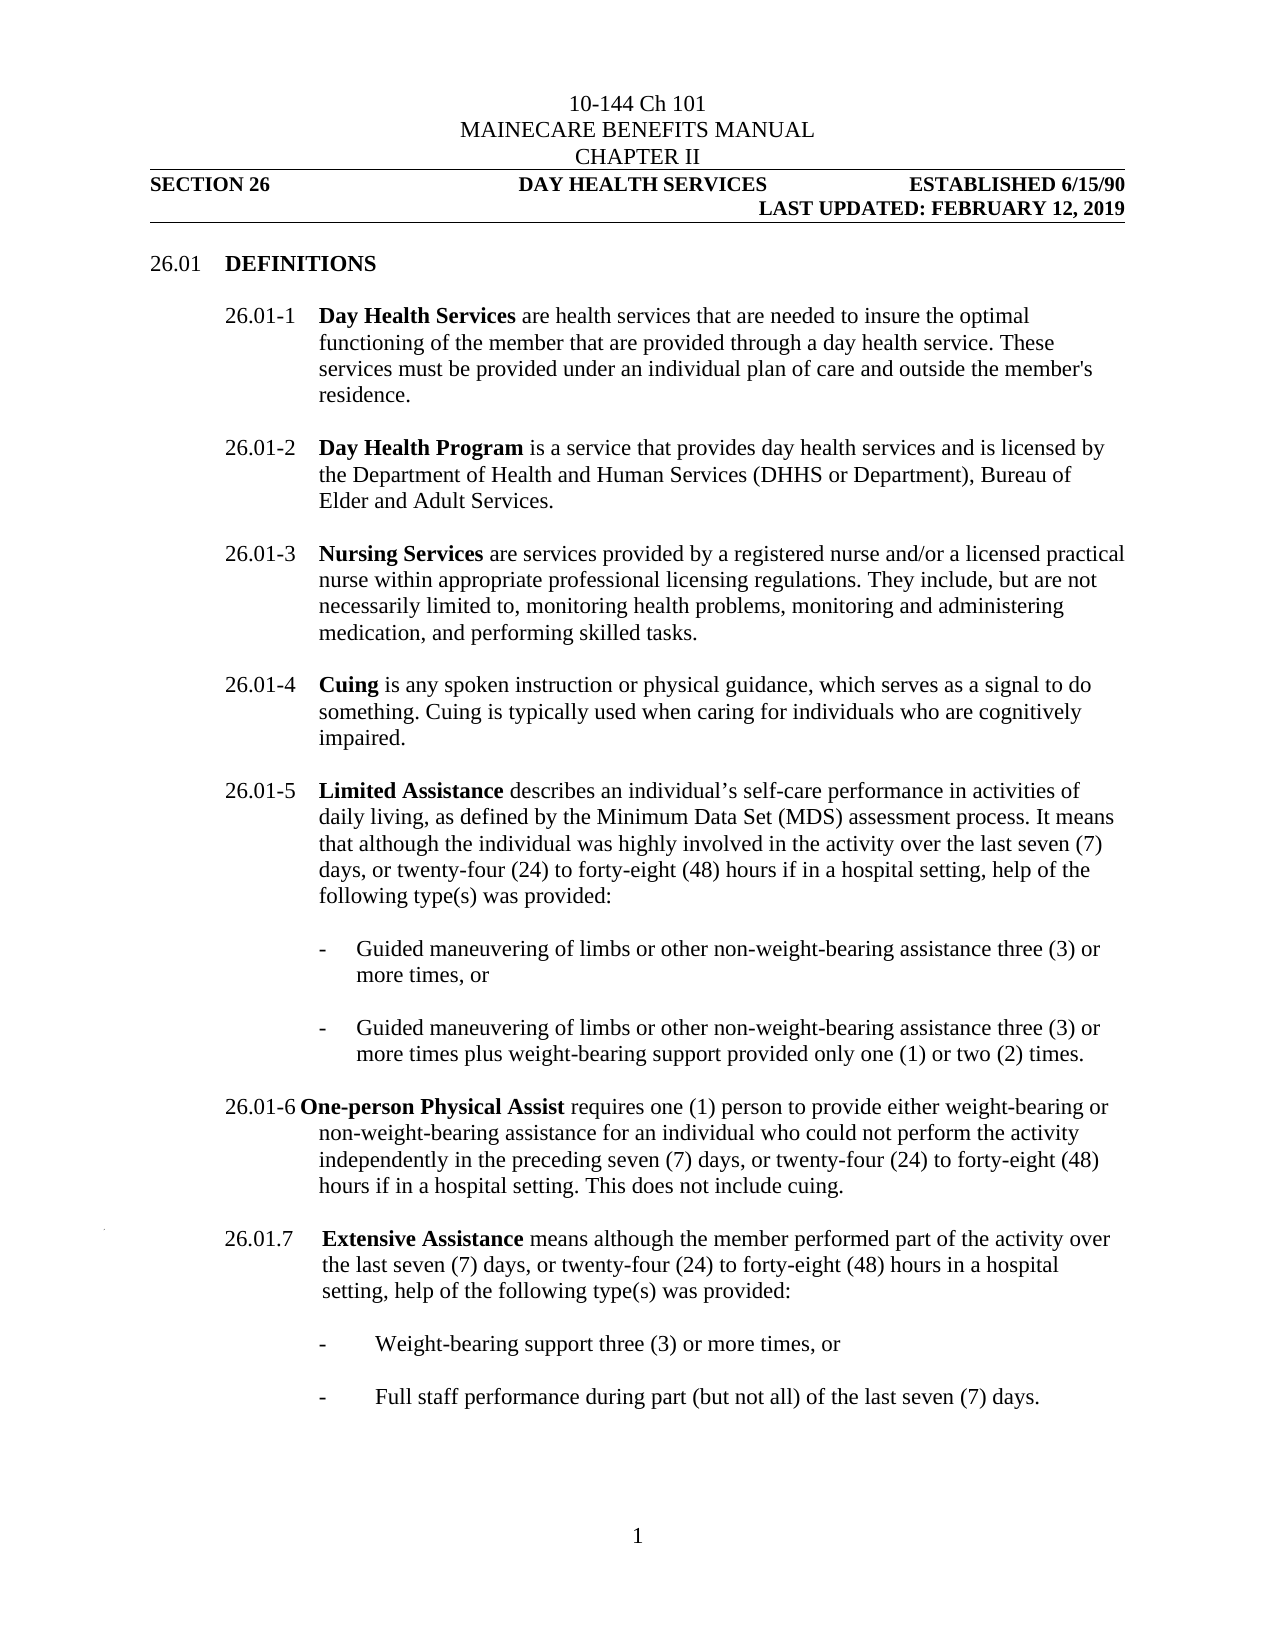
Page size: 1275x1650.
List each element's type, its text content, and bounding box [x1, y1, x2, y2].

text 26.01-3 Nursing Services are services provided by a registered nurse and/or a licensed practical nurse within appropriate professional licensing regulations. They include, but are not necessarily limited to, monitoring health problems, monitoring and administering medication, and performing skilled tasks. [225, 540, 1162, 645]
text 26.01-4 Cuing is any spoken instruction or physical guidance, which serves as a signal to do something. Cuing is typically used when caring for individuals who are cognitively impaired. [75, 671, 1125, 751]
text 26.01-5 Limited Assistance describes an individual’s self-care performance in activities of daily living, as defined by the Minimum Data Set (MDS) assessment process. It means that although the individual was highly involved in the activity over the last seven (7) days, or twenty-four (24) to forty-eight (48) hours if in a hospital setting, help of the following type(s) was provided: [75, 777, 1125, 909]
text 26.01 DEFINITIONS [150, 250, 1125, 276]
text - Weight-bearing support three (3) or more times, or [81, 1330, 1125, 1357]
text 26.01.7 Extensive Assistance means although the member performed part of the activity over the last seven (7) days, or twenty-four (24) to forty-eight (48) hours in a hospital setting, help of the following type(s) was provided: [150, 1225, 1125, 1304]
text 26.01-1 Day Health Services are health services that are needed to insure the optimal functioning of the member that are provided through a day health service. These services must be provided under an individual plan of care and outside the member's residence. [225, 302, 1125, 408]
list One-person Physical Assist requires one (1) person to provide either weight-bearing or non-weight-bearing assistance for an individual who could not perform the activity independently in the preceding seven (7) days, or twenty-four (24) to forty-eight (48) hours if in a hospital setting. This does not include cuing. [225, 1093, 1125, 1198]
list Day Health Program is a service that provides day health services and is licensed by the Department of Health and Human Services (DHHS or Department), Bureau of Elder and Adult Services. [225, 434, 1125, 513]
text - Guided maneuvering of limbs or other non-weight-bearing assistance three (3) or more times plus weight-bearing support provided only one (1) or two (2) times. [75, 1014, 1125, 1067]
text - Full staff performance during part (but not all) of the last seven (7) days. [84, 1383, 1125, 1409]
text - Guided maneuvering of limbs or other non-weight-bearing assistance three (3) or more times, or [319, 935, 1125, 988]
